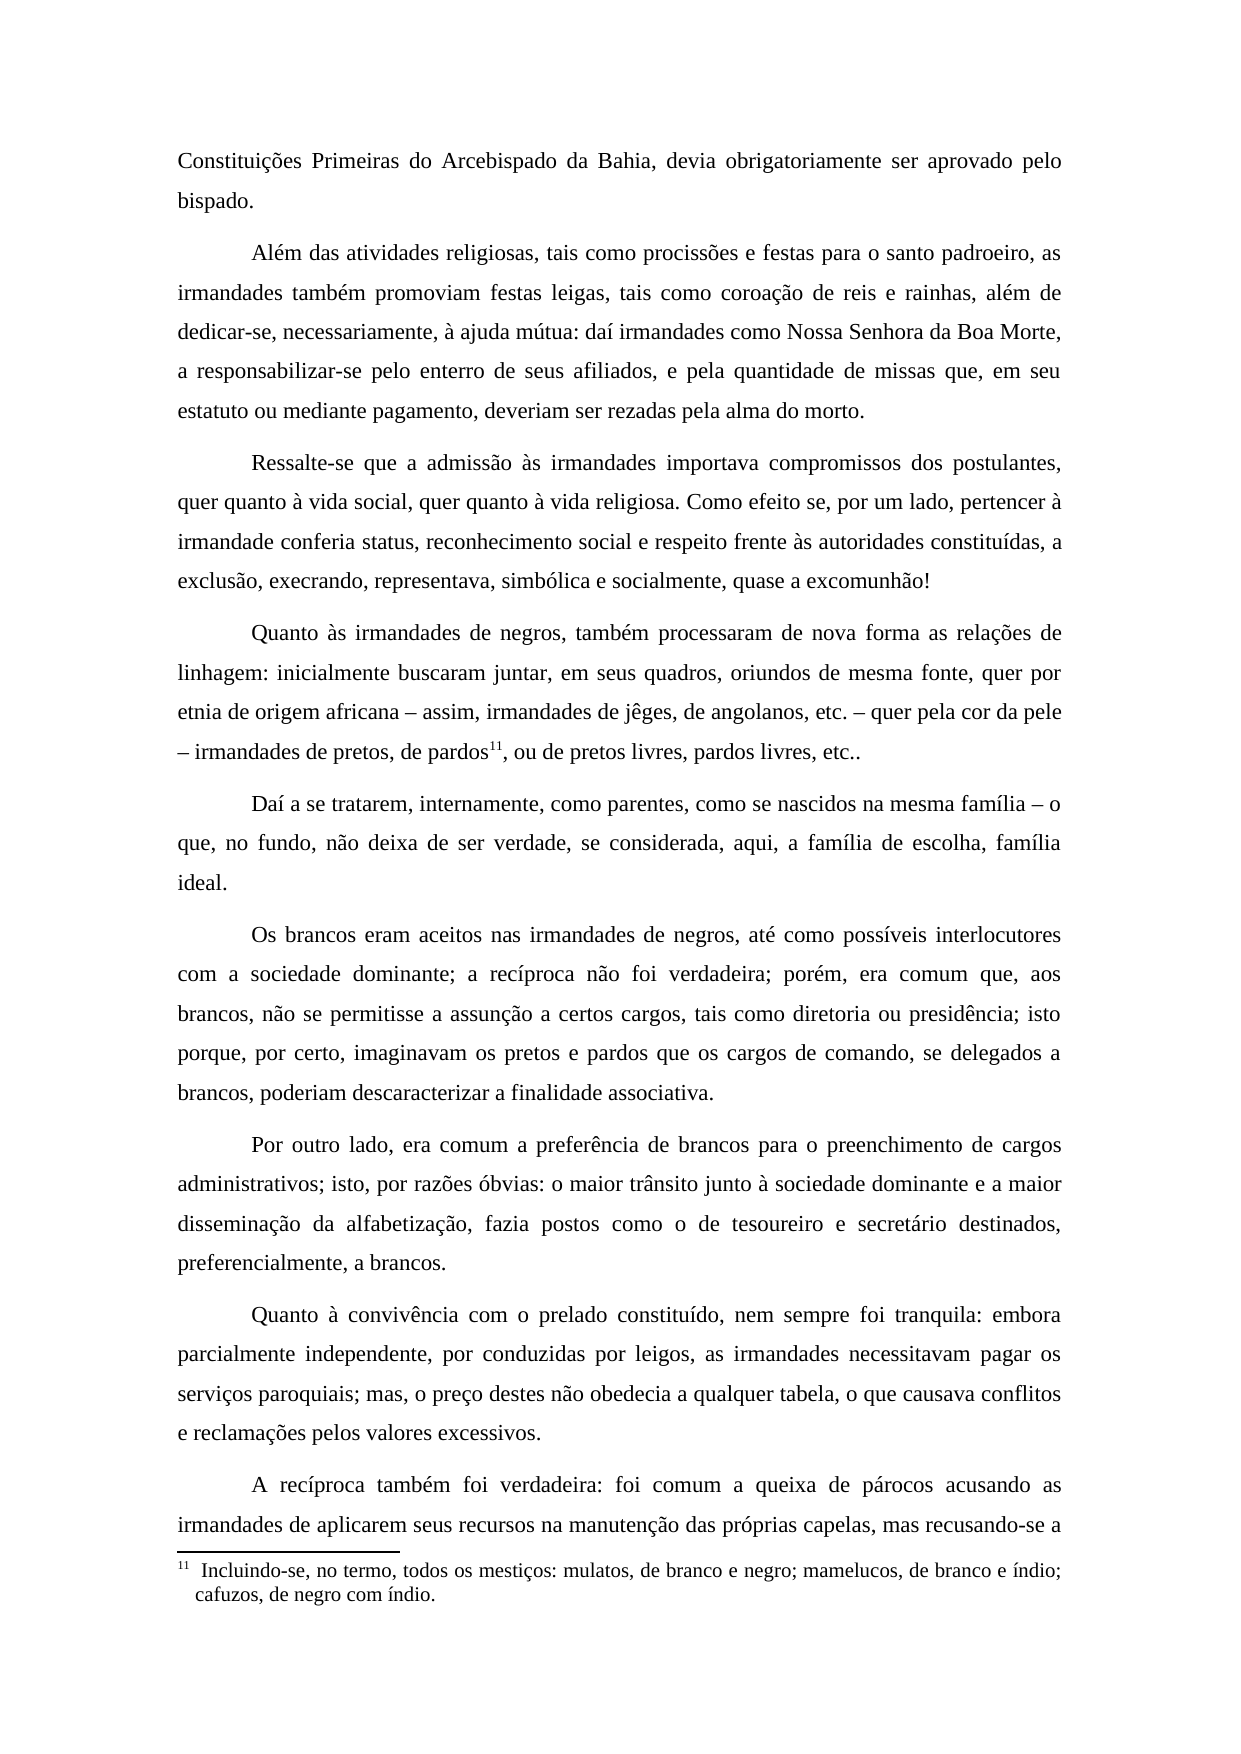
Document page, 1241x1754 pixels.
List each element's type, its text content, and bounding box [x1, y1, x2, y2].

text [177, 1471, 1063, 1537]
text Por outro lado, era comum a preferência de brancos para o preenchimento de cargos administrativos; isto, por razões óbvias: o maior trânsito junto à sociedade dominante e a maior disseminação da alfabetização, fazia postos como o de tesoureiro e secretário destinados, preferencialmente, a brancos. [177, 1131, 1063, 1275]
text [177, 148, 1063, 213]
text Quanto à convivência com o prelado constituído, nem sempre foi tranquila: embora parcialmente independente, por conduzidas por leigos, as irmandades necessitavam pagar os serviços paroquiais; mas, o preço destes não obedecia a qualquer tabela, o que causava conflitos e reclamações pelos valores excessivos. [177, 1301, 1063, 1446]
text Ressalte-se que a admissão às irmandades importava compromissos dos postulantes, quer quanto à vida social, quer quanto à vida religiosa. Como efeito se, por um lado, pertencer à irmandade conferia status, reconhecimento social e respeito frente às autoridades constituídas, a exclusão, execrando, representava, simbólica e socialmente, quase a excomunhão! [177, 449, 1063, 594]
text Além das atividades religiosas, tais como procissões e festas para o santo padroeiro, as irmandades também promoviam festas leigas, tais como coroação de reis e rainhas, além de dedicar-se, necessariamente, à ajuda mútua: daí irmandades como Nossa Senhora da Boa Morte, a responsabilizar-se pelo enterro de seus afiliados, e pela quantidade de missas que, em seu estatuto ou mediante pagamento, deveriam ser rezadas pela alma do morto. [177, 239, 1063, 423]
text Quanto às irmandades de negros, também processaram de nova forma as relações de linhagem: inicialmente buscaram juntar, em seus quadros, oriundos de mesma fonte, quer por etnia de origem africana – assim, irmandades de jêges, de angolanos, etc. – quer pela cor da pele – irmandades de pretos, de pardos, ou de pretos livres, pardos livres, etc.. [177, 619, 1063, 764]
text Os brancos eram aceitos nas irmandades de negros, até como possíveis interlocutores com a sociedade dominante; a recíproca não foi verdadeira; porém, era comum que, aos brancos, não se permitisse a assunção a certos cargos, tais como diretoria ou presidência; isto porque, por certo, imaginavam os pretos e pardos que os cargos de comando, se delegados a brancos, poderiam descaracterizar a finalidade associativa. [177, 921, 1063, 1105]
text Daí a se tratarem, internamente, como parentes, como se nascidos na mesma família – o que, no fundo, não deixa de ser verdade, se considerada, aqui, a família de escolha, família ideal. [177, 790, 1063, 895]
